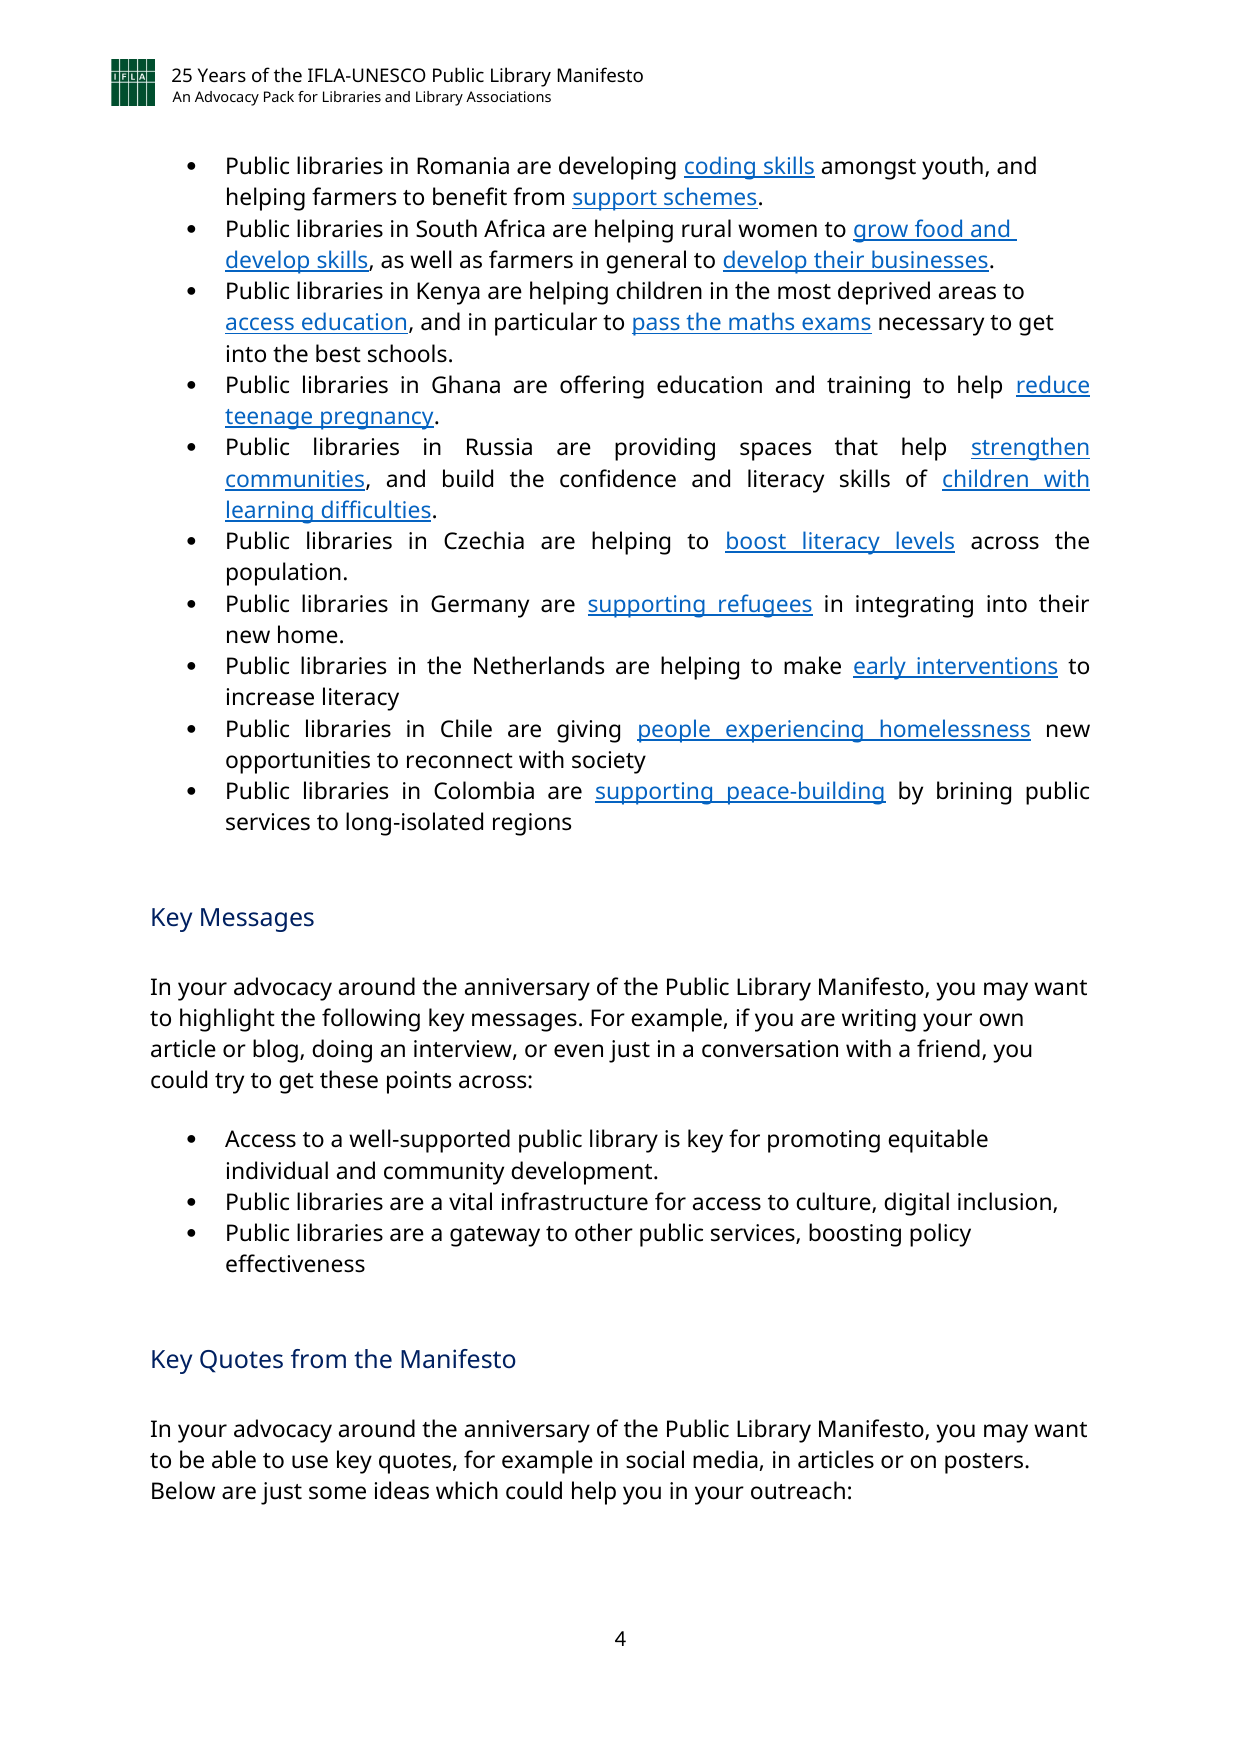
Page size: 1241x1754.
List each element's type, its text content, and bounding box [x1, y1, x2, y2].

list Public libraries in Russia are providing spaces that help strengthen communities, and build the confidence and literacy skills of children with learning difficulties. [187, 431, 1090, 525]
list Access to a well-supported public library is key for promoting equitable individual and community development. [187, 1123, 1090, 1186]
list Public libraries are a vital infrastructure for access to culture, digital inclusion, [187, 1186, 1090, 1217]
list Public libraries are a gateway to other public services, boosting policy effectiveness [187, 1217, 1090, 1280]
list Public libraries in Colombia are supporting peace-building by brining public services to long-isolated regions [187, 775, 1090, 837]
subtitle Key Messages [150, 900, 1090, 934]
list Public libraries in Chile are giving people experiencing homelessness new opportunities to reconnect with society [187, 712, 1090, 775]
list Public libraries in Romania are developing coding skills amongst youth, and helping farmers to benefit from support schemes. [187, 150, 1090, 212]
list Public libraries in South Africa are helping rural women to grow food and develop skills, as well as farmers in general to develop their businesses. [187, 212, 1090, 275]
list Public libraries in the Netherlands are helping to make early interventions to increase literacy [187, 650, 1090, 712]
list Public libraries in Kenya are helping children in the most deprived areas to access education, and in particular to pass the maths exams necessary to get into the best schools. [187, 275, 1090, 369]
subtitle Key Quotes from the Manifesto [150, 1342, 1090, 1376]
list In your advocacy around the anniversary of the Public Library Manifesto, you may want to be able to use key quotes, for example in social media, in articles or on posters. Below are just some ideas which could help you in your outreach: [150, 1413, 1090, 1506]
list Public libraries in Germany are supporting refugees in integrating into their new home. [187, 587, 1090, 650]
picture [111, 59, 155, 106]
list In your advocacy around the anniversary of the Public Library Manifesto, you may want to highlight the following key messages. For example, if you are writing your own article or blog, doing an interview, or even just in a conversation with a friend, you could try to get these points across: [150, 970, 1090, 1095]
list Public libraries in Ghana are offering education and training to help reduce teenage pregnancy. [187, 369, 1090, 431]
list Public libraries in Czechia are helping to boost literacy levels across the population. [187, 525, 1090, 587]
